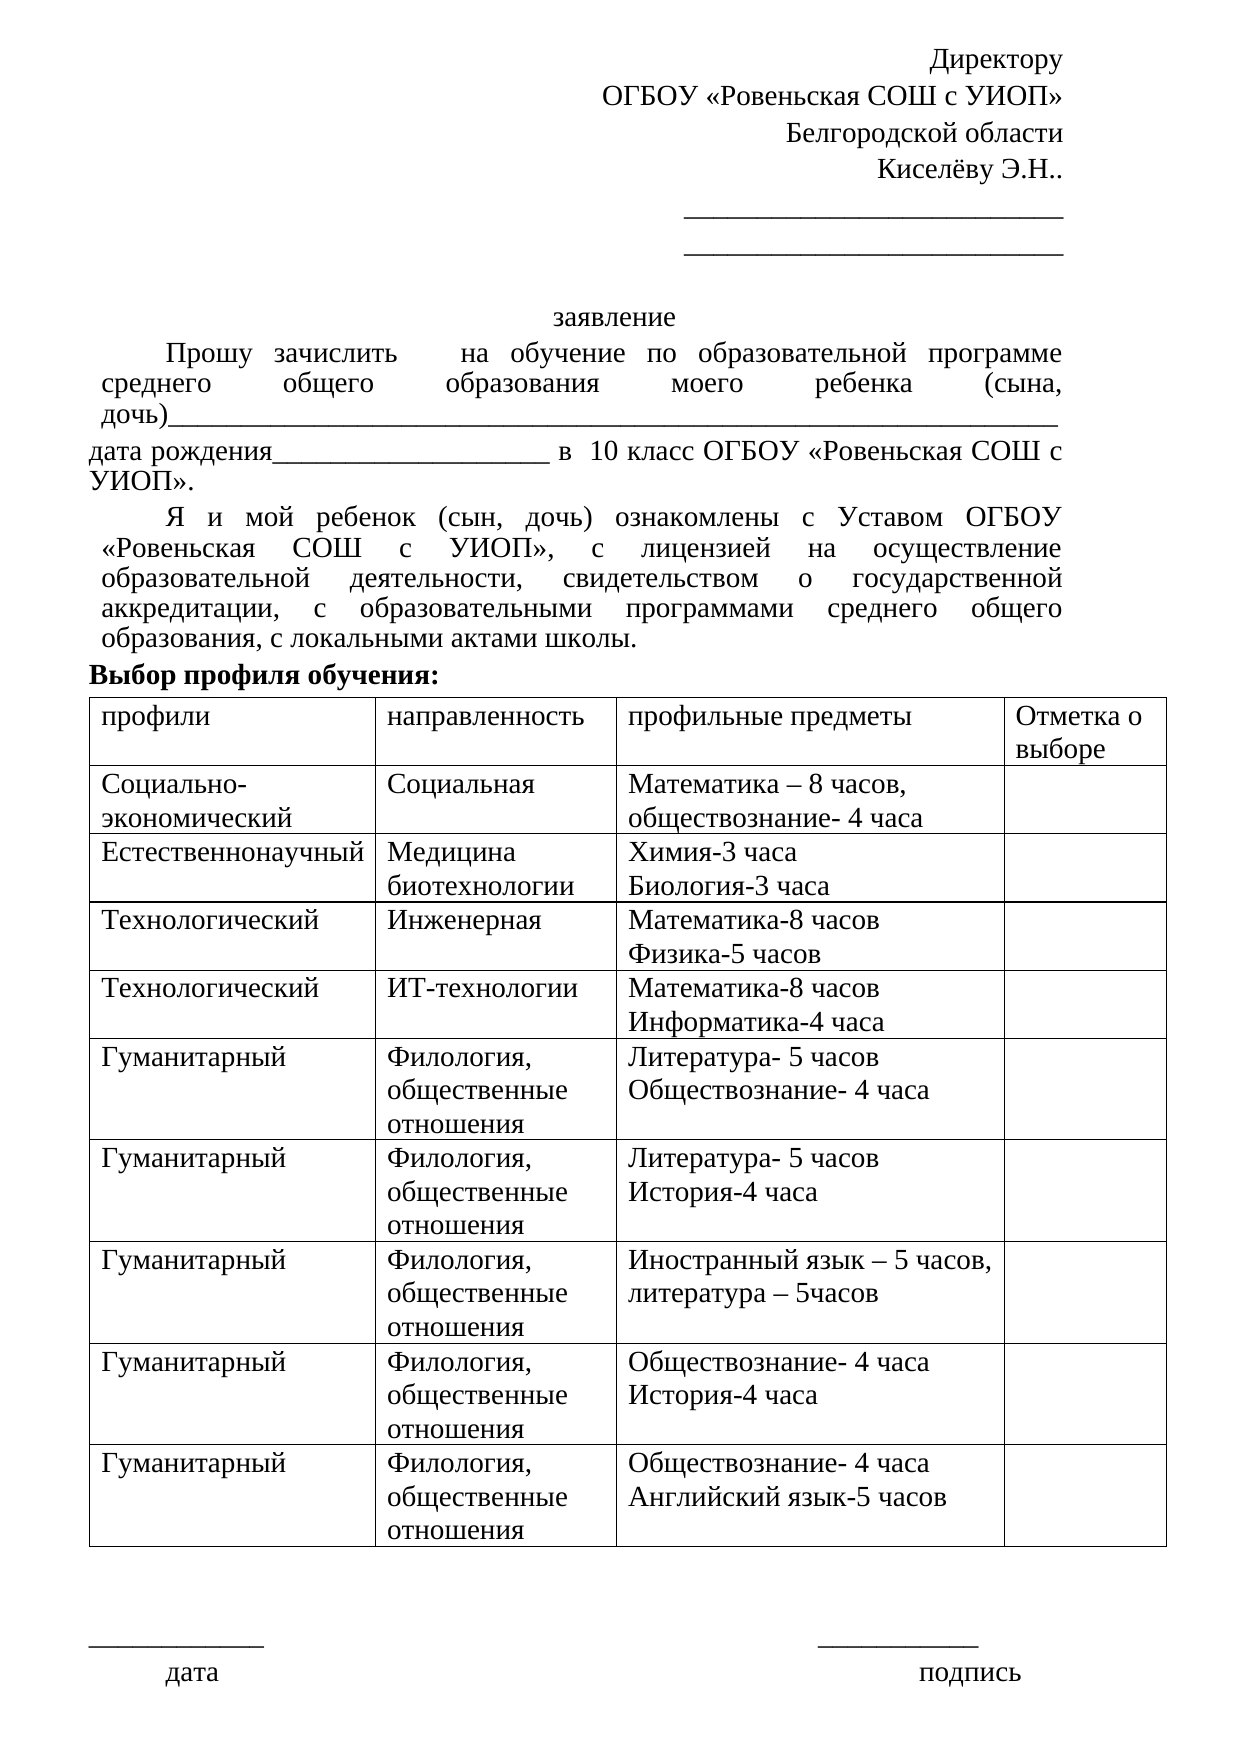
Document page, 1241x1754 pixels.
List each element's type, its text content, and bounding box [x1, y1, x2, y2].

table_cell Медицина биотехнологии [376, 834, 616, 901]
text Выбор профиля обучения: [89, 660, 1063, 691]
table_cell Социальная [376, 766, 616, 833]
text Прошу зачислить на обучение по образовательной программе среднего общего образования моего ребенка (сына, дочь)_____________________________________________________________ [101, 338, 1063, 429]
text Киселёву Э.Н.. [101, 155, 1063, 185]
table_cell Гуманитарный [90, 1039, 375, 1139]
table_header направленность [376, 698, 616, 765]
text Директору [101, 44, 1063, 74]
table_cell [1005, 903, 1166, 969]
table_cell [1005, 834, 1166, 901]
table_cell Математика – 8 часов, обществознание- 4 часа [617, 766, 1004, 833]
table_cell Технологический [90, 903, 375, 969]
table_cell Гуманитарный [90, 1445, 375, 1546]
table_cell Математика-8 часов Физика-5 часов [617, 903, 1004, 969]
text заявление [101, 302, 1063, 332]
text ОГБОУ «Ровеньская СОШ с УИОП» [101, 81, 1063, 111]
table_cell [1005, 1039, 1166, 1139]
table_cell [1005, 766, 1166, 833]
table_cell Иностранный язык – 5 часов, литература – 5часов [617, 1242, 1004, 1343]
text __________________________ [101, 228, 1063, 258]
table_cell Филология, общественные отношения [376, 1140, 616, 1241]
table_cell Филология, общественные отношения [376, 1039, 616, 1139]
table_cell ИТ-технологии [376, 971, 616, 1038]
table_cell Социально-экономический [90, 766, 375, 833]
table_cell [1005, 971, 1166, 1038]
table_cell Литература- 5 часов Обществознание- 4 часа [617, 1039, 1004, 1139]
table_cell Инженерная [376, 903, 616, 969]
text Я и мой ребенок (сын, дочь) ознакомлены с Уставом ОГБОУ «Ровеньская СОШ с УИОП», с лицензией на осуществление образовательной деятельности, свидетельством о государственной аккредитации, с образовательными программами среднего общего образования, с локальными актами школы. [101, 503, 1063, 654]
table_cell Обществознание- 4 часа История-4 часа [617, 1344, 1004, 1444]
text __________________________ [101, 191, 1063, 222]
table_cell [1005, 1445, 1166, 1546]
text Белгородской области [101, 118, 1063, 148]
table_cell Филология, общественные отношения [376, 1445, 616, 1546]
table_cell Обществознание- 4 часа Английский язык-5 часов [617, 1445, 1004, 1546]
table_cell [1005, 1344, 1166, 1444]
table_cell Филология, общественные отношения [376, 1242, 616, 1343]
table_cell Гуманитарный [90, 1344, 375, 1444]
table_header профили [90, 698, 375, 765]
table_header Отметка о выборе [1005, 698, 1166, 765]
table_header профильные предметы [617, 698, 1004, 765]
table_cell Математика-8 часов Информатика-4 часа [617, 971, 1004, 1038]
text дата подпись [101, 1657, 1063, 1688]
table_cell Литература- 5 часов История-4 часа [617, 1140, 1004, 1241]
table_cell Технологический [90, 971, 375, 1038]
table_cell Гуманитарный [90, 1140, 375, 1241]
table_cell [1005, 1242, 1166, 1343]
text ____________ ___________ [89, 1621, 1063, 1651]
table_cell Химия-3 часа Биология-3 часа [617, 834, 1004, 901]
table_cell [1005, 1140, 1166, 1241]
table_cell Гуманитарный [90, 1242, 375, 1343]
table_cell Филология, общественные отношения [376, 1344, 616, 1444]
table_cell Естественнонаучный [90, 834, 375, 901]
text дата рождения___________________ в 10 класс ОГБОУ «Ровеньская СОШ с УИОП». [89, 436, 1063, 496]
